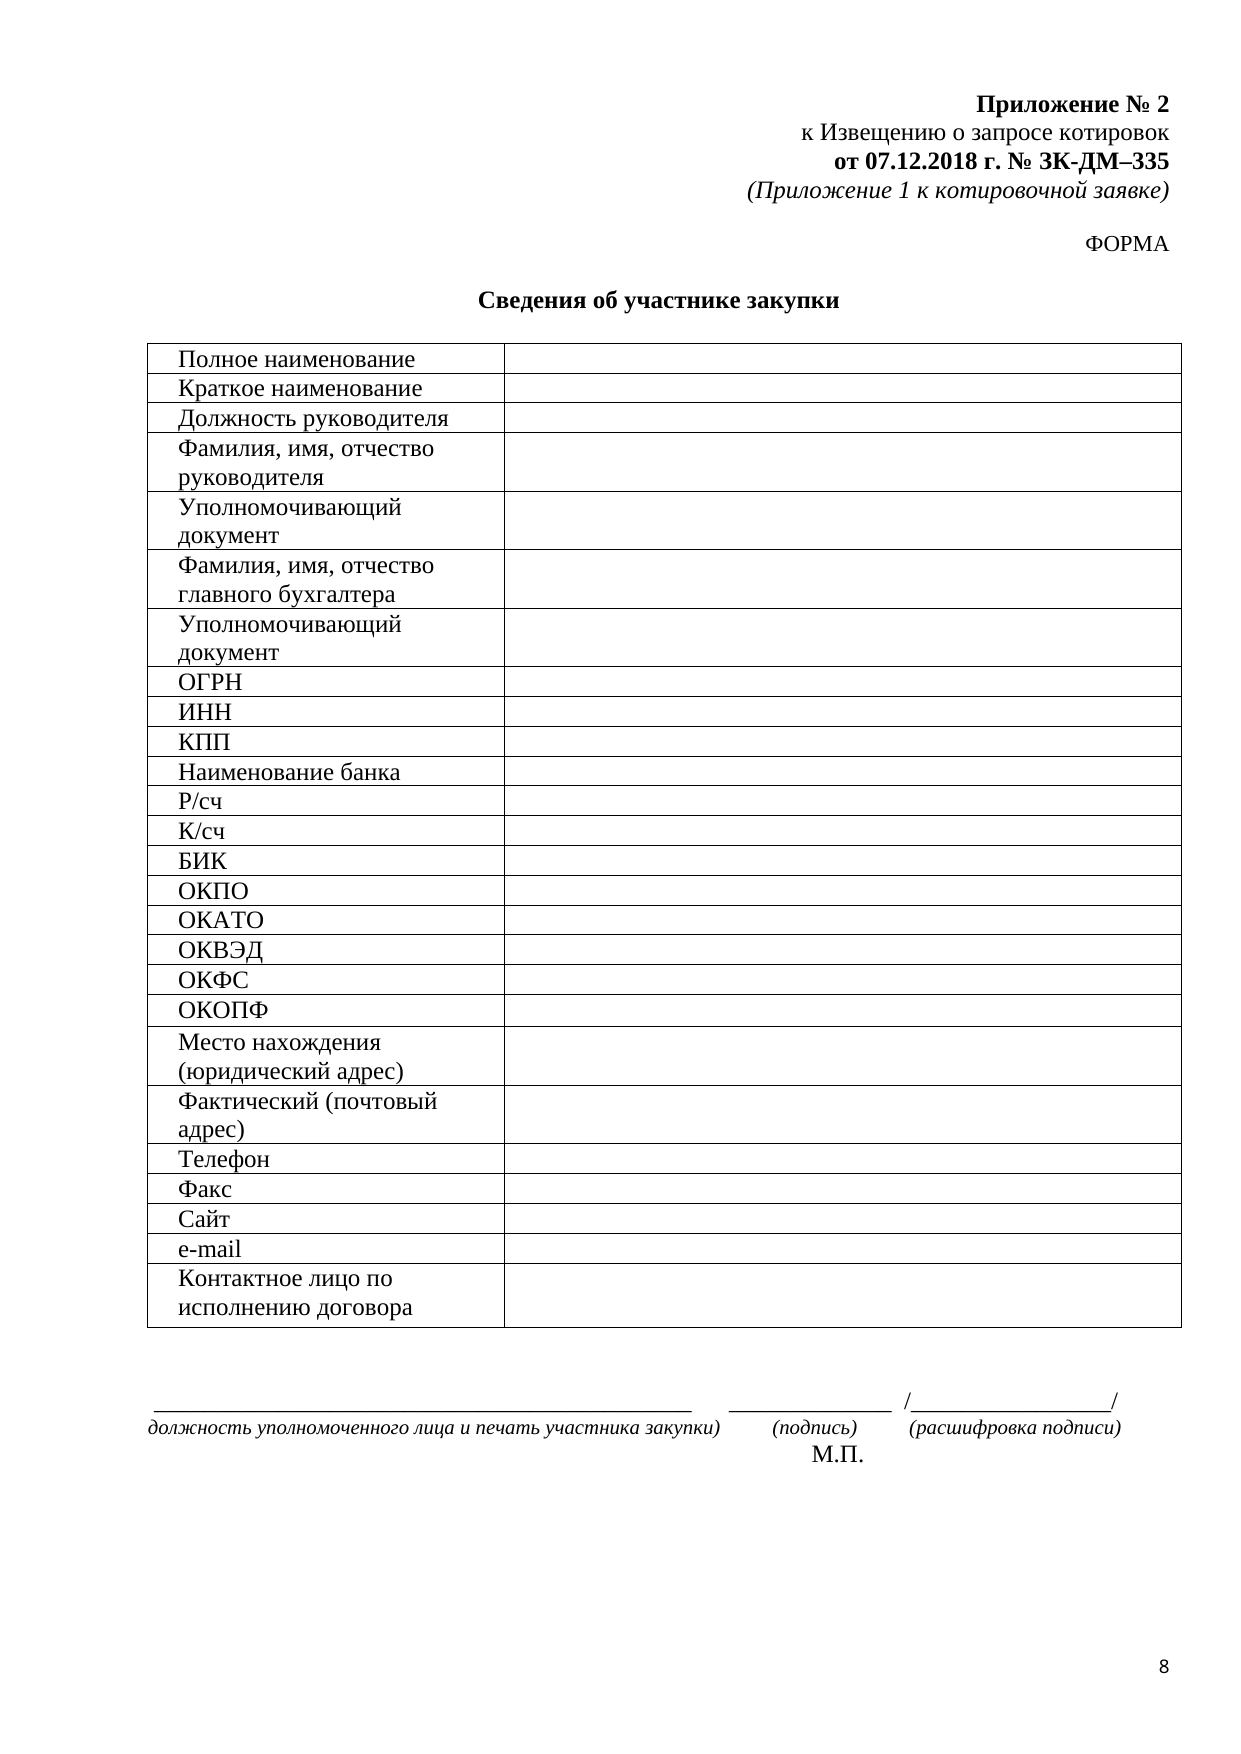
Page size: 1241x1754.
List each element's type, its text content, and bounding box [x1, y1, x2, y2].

table_cell Место нахождения (юридический адрес) [148, 1027, 504, 1085]
table_cell [505, 1204, 1181, 1233]
table_cell [505, 935, 1181, 964]
table_cell [505, 757, 1181, 785]
table_cell [505, 846, 1181, 875]
text ФОРМА [148, 230, 1169, 256]
table_cell [505, 403, 1181, 432]
table_cell [505, 1027, 1181, 1085]
table_cell [505, 876, 1181, 904]
table_cell ИНН [148, 697, 504, 726]
text Приложение № 2 [148, 89, 1169, 117]
table_cell К/сч [148, 816, 504, 845]
table_cell Уполномочивающий документ [148, 492, 504, 549]
table_cell ОКАТО [148, 906, 504, 934]
table_cell [505, 816, 1181, 845]
table_cell Уполномочивающий документ [148, 609, 504, 666]
table_cell Наименование банка [148, 757, 504, 785]
table_cell КПП [148, 727, 504, 756]
table_cell [505, 550, 1181, 608]
table_cell ОКВЭД [148, 935, 504, 964]
table_cell ОГРН [148, 667, 504, 696]
table_cell [505, 1174, 1181, 1203]
text Сведения об участнике закупки [148, 285, 1169, 314]
text М.П. [148, 1439, 1169, 1467]
table_cell [505, 906, 1181, 934]
table_cell [505, 1234, 1181, 1262]
text от 07.12.2018 г. № ЗК-ДМ–335 [738, 146, 1169, 175]
table_cell Фамилия, имя, отчество главного бухгалтера [148, 550, 504, 608]
table_cell Фамилия, имя, отчество руководителя [148, 433, 504, 491]
table_cell [505, 492, 1181, 549]
text (Приложение 1 к котировочной заявке) [664, 175, 1169, 204]
table_cell БИК [148, 846, 504, 875]
table_cell ОКПО [148, 876, 504, 904]
table_cell [505, 727, 1181, 756]
table_cell [505, 995, 1181, 1026]
text ___________________________________________ _____________ /________________/ [148, 1386, 1169, 1414]
table_cell Сайт [148, 1204, 504, 1233]
table_cell Краткое наименование [148, 374, 504, 402]
table_cell [505, 609, 1181, 666]
table_cell ОКОПФ [148, 995, 504, 1026]
table_cell ОКФС [148, 965, 504, 994]
table_cell Телефон [148, 1144, 504, 1173]
table_cell Фактический (почтовый адрес) [148, 1086, 504, 1143]
table_cell [505, 433, 1181, 491]
table_cell [505, 1144, 1181, 1173]
text к Извещению о запросе котировок [738, 117, 1169, 146]
table_cell e-mail [148, 1234, 504, 1262]
table_cell [505, 374, 1181, 402]
table_header [505, 344, 1181, 372]
text должность уполномоченного лица и печать участника закупки) (подпись) (расшифровка подписи) [148, 1414, 1169, 1439]
table_cell [505, 697, 1181, 726]
table_cell [505, 965, 1181, 994]
table_cell Должность руководителя [148, 403, 504, 432]
table_cell Факс [148, 1174, 504, 1203]
table_cell [505, 1264, 1181, 1327]
table_cell [505, 786, 1181, 815]
table_cell Контактное лицо по исполнению договора [148, 1264, 504, 1327]
table_cell [505, 667, 1181, 696]
table_cell Р/сч [148, 786, 504, 815]
table_header Полное наименование [148, 344, 504, 372]
table_cell [505, 1086, 1181, 1143]
